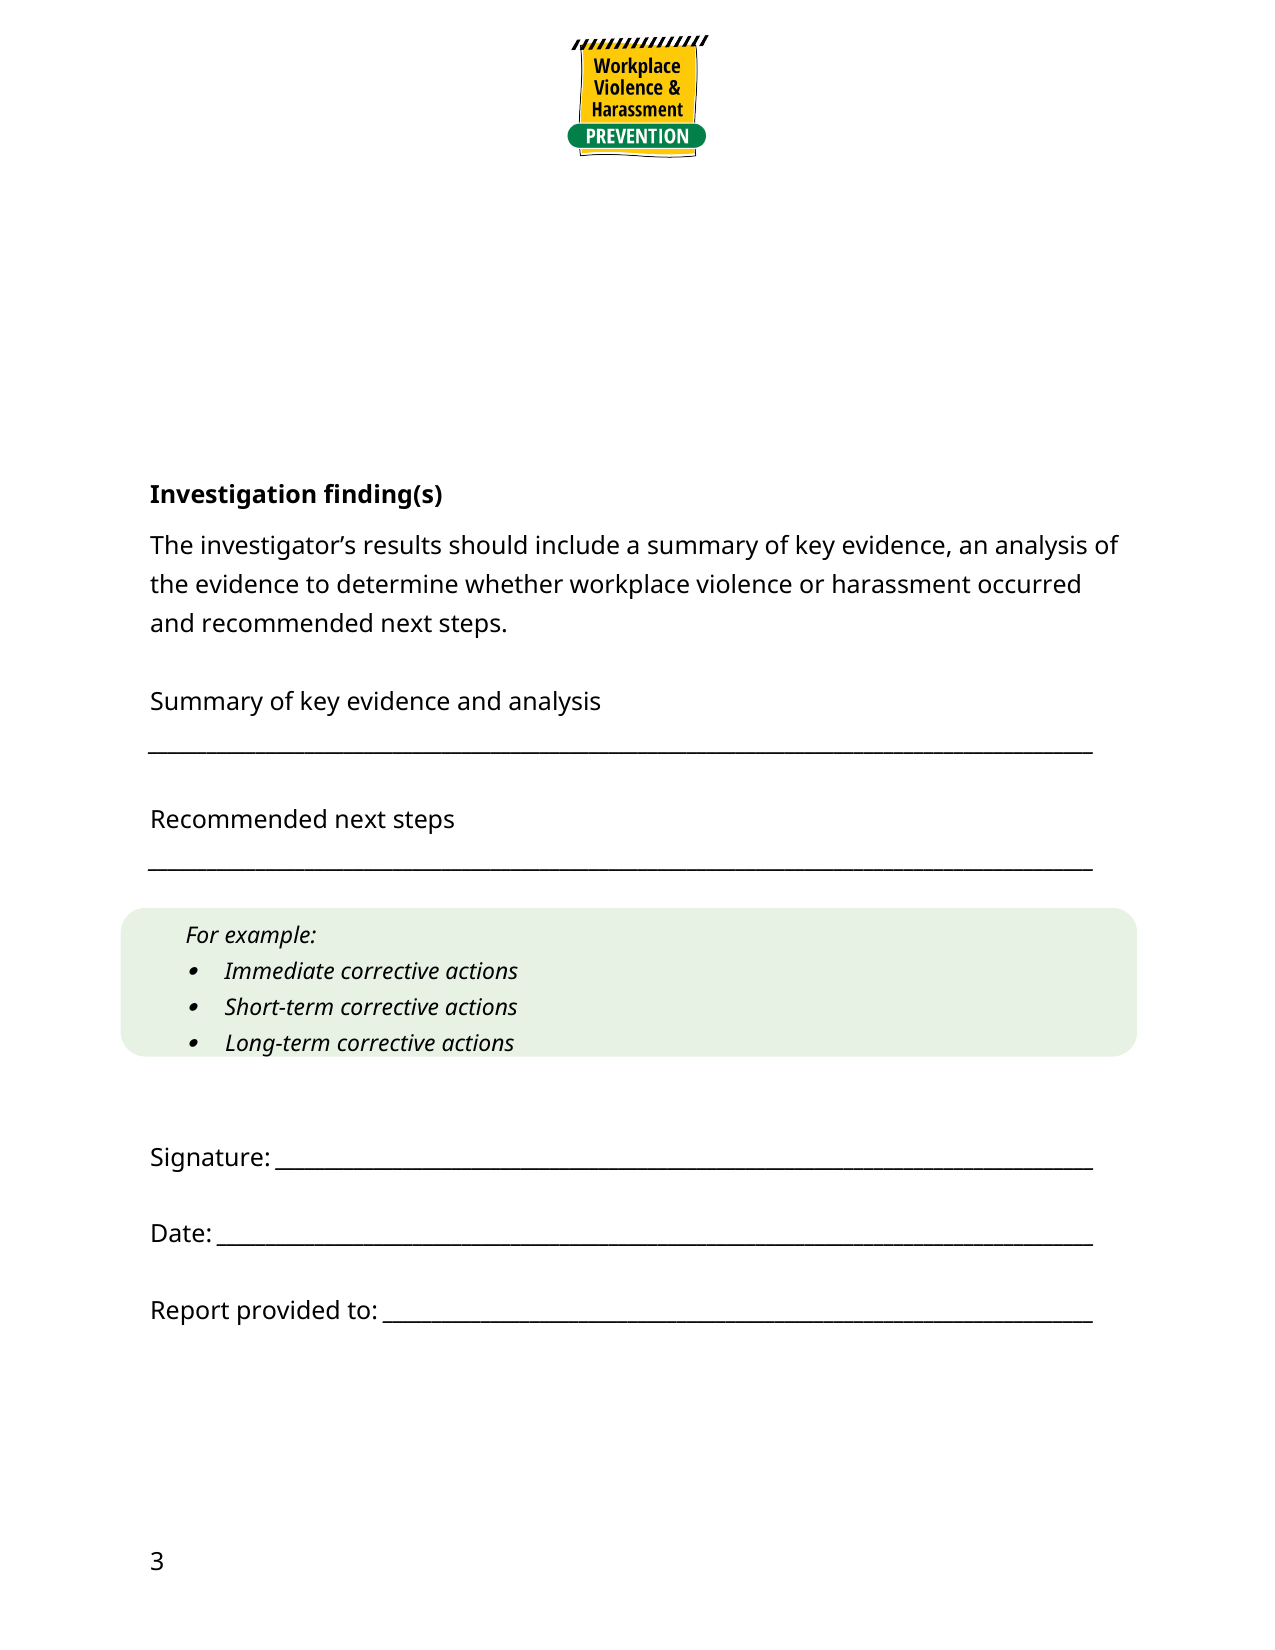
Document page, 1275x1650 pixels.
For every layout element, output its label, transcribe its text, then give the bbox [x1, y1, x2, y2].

picture [566, 35, 709, 158]
text Date: [150, 1216, 1125, 1250]
text Report provided to: [150, 1293, 1125, 1327]
list Short-term corrective actions [187, 991, 1125, 1022]
list Immediate corrective actions [187, 955, 1125, 986]
text Summary of key evidence and analysis [150, 684, 1125, 718]
text Investigation finding(s) [150, 476, 1125, 510]
list Long-term corrective actions [187, 1027, 1125, 1058]
text The investigator’s results should include a summary of key evidence, an analysis of the evidence to determine whether workplace violence or harassment occurred and recommended next steps. [150, 527, 1125, 640]
text Recommended next steps [150, 802, 1125, 836]
text For example: [185, 919, 1125, 950]
text Signature: [150, 1139, 1125, 1173]
